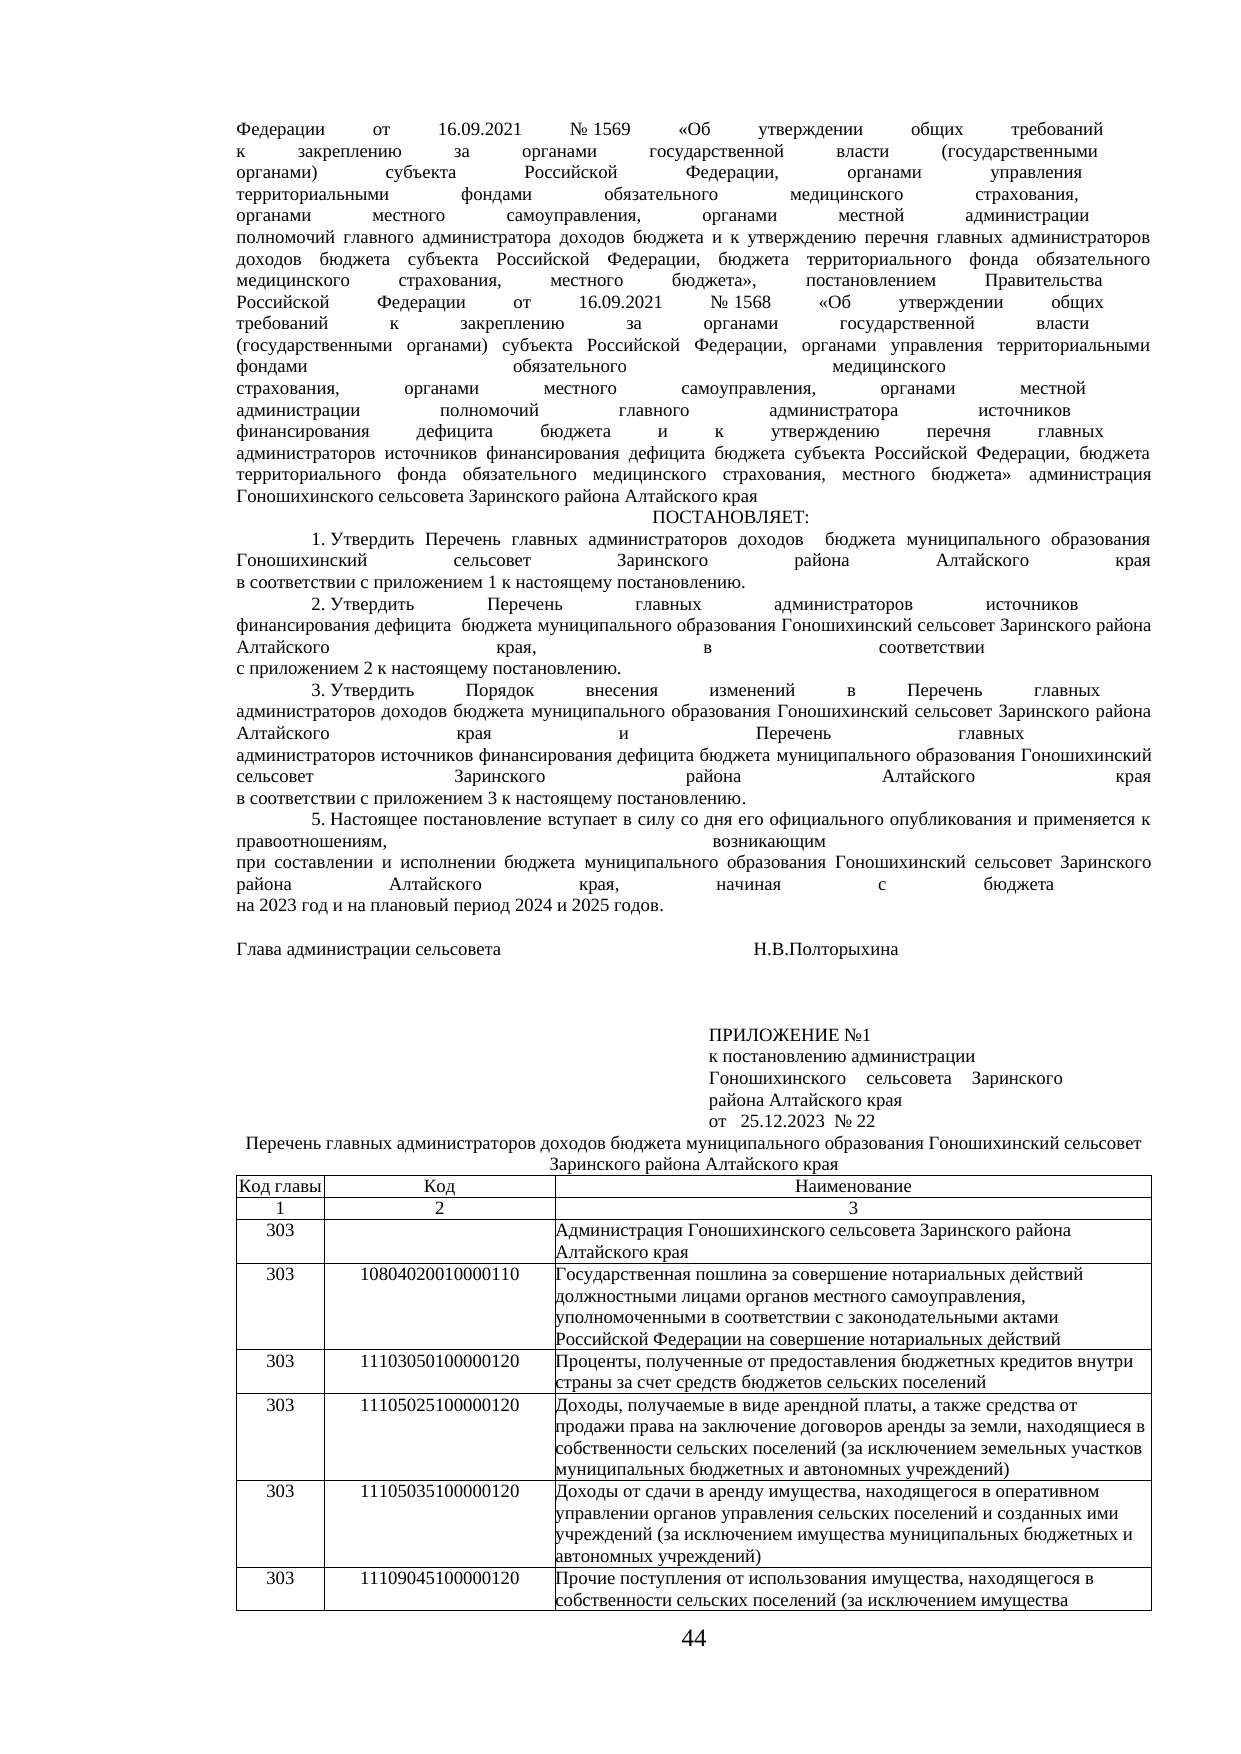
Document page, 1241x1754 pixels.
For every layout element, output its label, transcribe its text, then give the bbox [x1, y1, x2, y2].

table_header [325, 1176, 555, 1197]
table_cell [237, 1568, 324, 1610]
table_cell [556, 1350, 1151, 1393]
text 2. Утвердить Перечень главных администраторов источников финансирования дефицита бюджета муниципального образования Гоношихинский сельсовет Заринского района Алтайского края, в соответствии с приложением 2 к настоящему постановлению. [236, 592, 1152, 679]
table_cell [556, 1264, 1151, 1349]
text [236, 118, 1152, 506]
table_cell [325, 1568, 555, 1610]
text 1. Утвердить Перечень главных администраторов доходов бюджета муниципального образования Гоношихинский сельсовет Заринского района Алтайского края в соответствии с приложением 1 к настоящему постановлению. [236, 528, 1152, 592]
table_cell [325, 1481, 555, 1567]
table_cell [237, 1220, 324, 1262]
text 3. Утвердить Порядок внесения изменений в Перечень главных администраторов доходов бюджета муниципального образования Гоношихинский сельсовет Заринского района Алтайского края и Перечень главных администраторов источников финансирования дефицита бюджета муниципального образования Гоношихинский сельсовет Заринского района Алтайского края в соответствии с приложением 3 к настоящему постановлению. [236, 679, 1152, 808]
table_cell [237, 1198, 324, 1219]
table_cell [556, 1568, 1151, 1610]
text ПОСТАНОВЛЯЕТ: [236, 506, 1152, 528]
text 5. Настоящее постановление вступает в силу со дня его официального опубликования и применяется к правоотношениям, возникающим при составлении и исполнении бюджета муниципального образования Гоношихинский сельсовет Заринского района Алтайского края, начиная с бюджета на 2023 год и на плановый период 2024 и 2025 годов. [236, 808, 1152, 916]
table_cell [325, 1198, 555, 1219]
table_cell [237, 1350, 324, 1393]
text Перечень главных администраторов доходов бюджета муниципального образования Гоношихинский сельсовет Заринского района Алтайского края [236, 1132, 1152, 1175]
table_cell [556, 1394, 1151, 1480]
text к постановлению администрации [709, 1045, 1063, 1067]
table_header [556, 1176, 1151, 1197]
text от 25.12.2023 № 22 [709, 1110, 1063, 1132]
text ПРИЛОЖЕНИЕ №1 [709, 1024, 1063, 1045]
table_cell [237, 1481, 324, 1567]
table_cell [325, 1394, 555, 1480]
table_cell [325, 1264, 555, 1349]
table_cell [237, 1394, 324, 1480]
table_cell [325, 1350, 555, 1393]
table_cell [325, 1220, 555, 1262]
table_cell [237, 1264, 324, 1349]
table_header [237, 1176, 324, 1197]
text Гоношихинского сельсовета Заринского района Алтайского края [709, 1067, 1063, 1110]
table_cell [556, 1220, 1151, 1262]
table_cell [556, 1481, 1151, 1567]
text Глава администрации сельсовета Н.В.Полторыхина [236, 937, 1152, 959]
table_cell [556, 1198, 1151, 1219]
